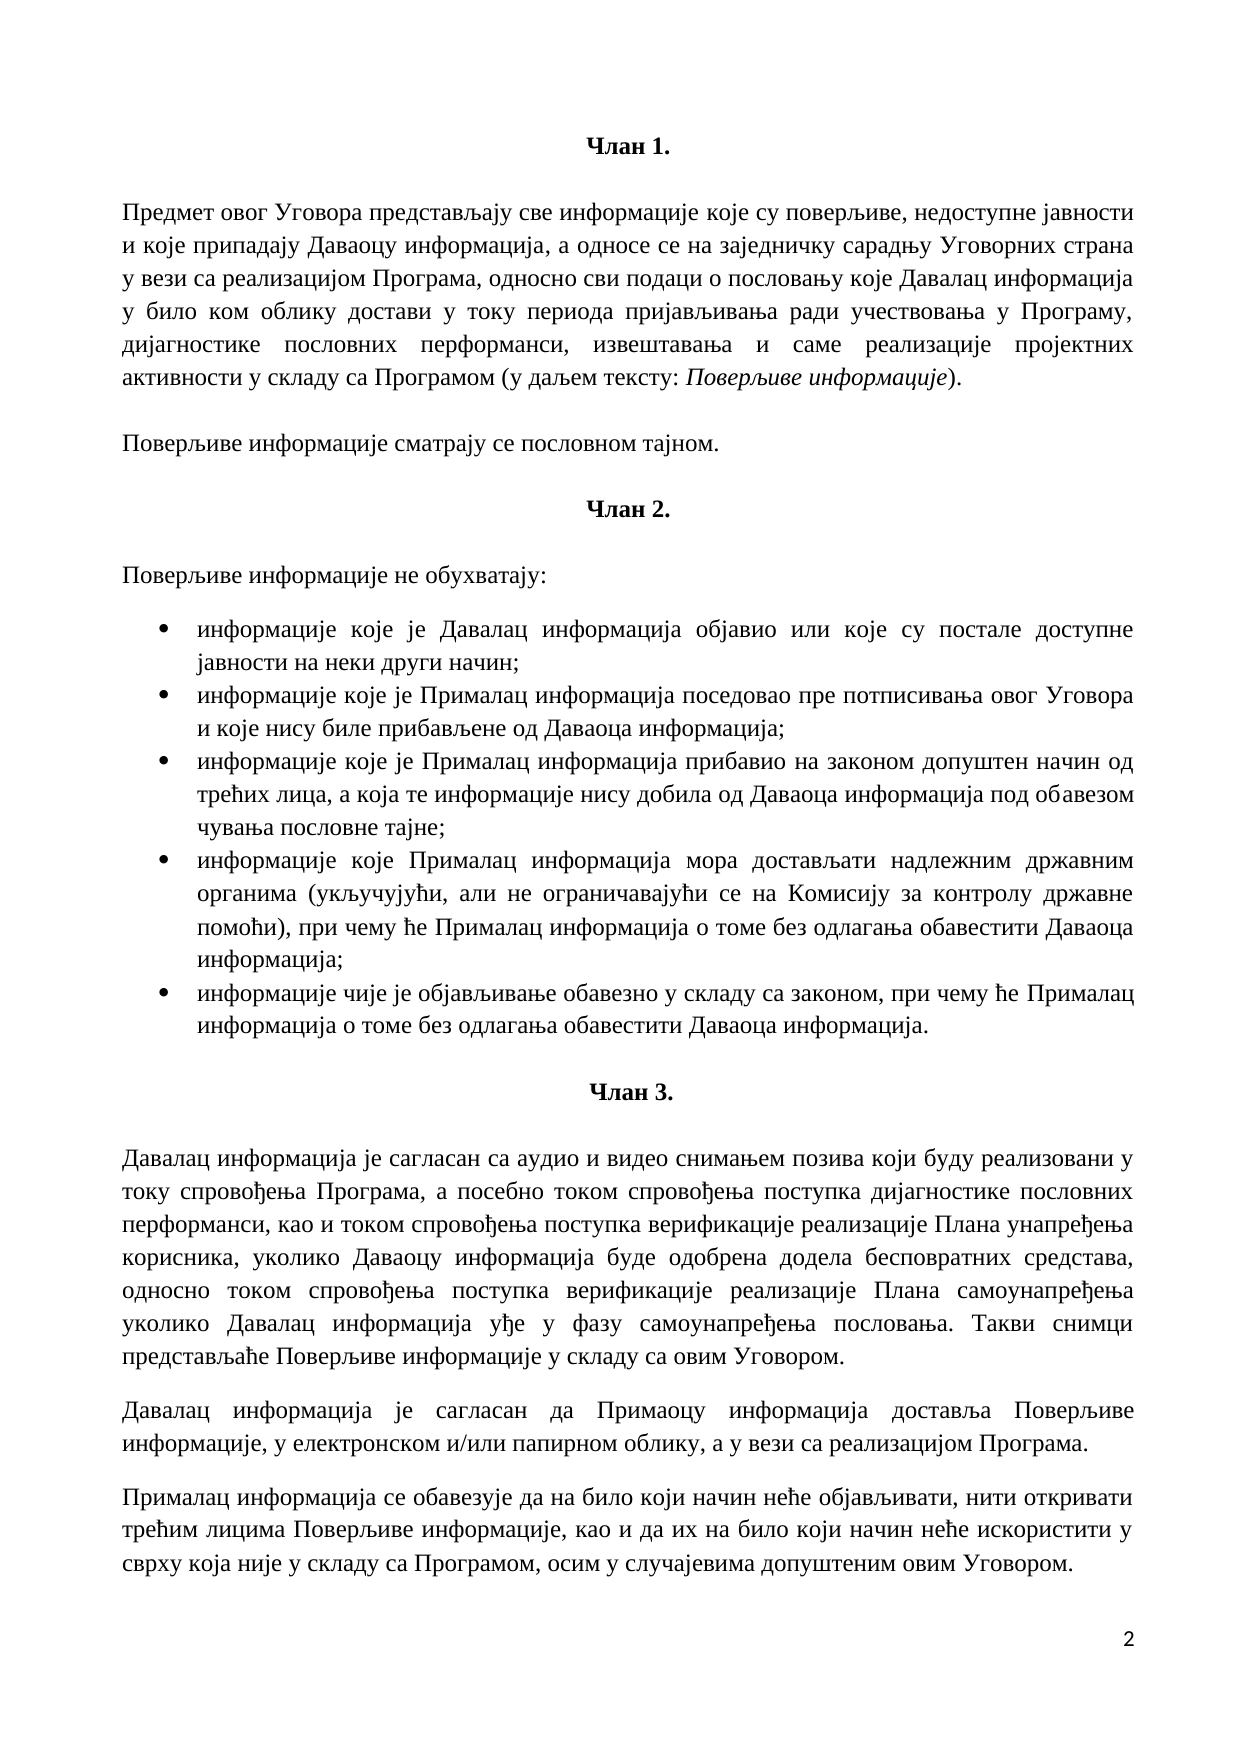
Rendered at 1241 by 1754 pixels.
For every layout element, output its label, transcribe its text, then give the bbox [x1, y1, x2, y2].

list информације које Прималац информација мора достављати надлежним државним органима (укључујући, али не ограничавајући се на Комисију за контролу државне помоћи), при чему ће Прималац информација о томе без одлагања обавестити Даваоца информација; [159, 846, 1134, 973]
text Поверљиве информације не обухватају: [122, 561, 1134, 589]
list информације које је Прималац информација поседовао пре потписивања овог Уговора и које нису биле прибављене од Даваоца информација; [159, 680, 1134, 742]
text Давалац информација је сагласан да Примаоцу информација доставља Поверљиве информације, у електронском и/или папирном облику, а у вези са реализацијом Програма. [122, 1395, 1134, 1456]
text Предмет овог Уговора представљају све информације које су поверљиве, недоступне јавности и које припадају Даваоцу информација, а односе се на заједничку сарадњу Уговорних страна у вези са реализацијом Програма, односно сви подаци о пословању које Давалац информација у било ком облику достави у току периода пријављивања ради учествовања у Програму, дијагностике пословних перформанси, извештавања и саме реализације пројектних активности у складу са Програмом (у даљем тексту: Поверљиве информације). [122, 197, 1134, 391]
text Прималац информација се обавезује да на било који начин неће објављивати, нити откривати трећим лицима Поверљиве информације, као и да их на било који начин неће искористити у сврху која није у складу са Програмом, осим у случајевима допуштеним овим Уговором. [122, 1482, 1134, 1576]
list информације које је Давалац информација објавио или које су постале доступне јавности на неки други начин; [159, 614, 1134, 676]
text Члан 3. [122, 1077, 1134, 1105]
text Поверљиве информације сматрају се пословном тајном. [122, 428, 1134, 457]
text Члан 1. [122, 131, 1134, 160]
list информације које је Прималац информација прибавио на законом допуштен начин од трећих лица, а која те информације нису добила од Даваоца информација под обавезом чувања пословне тајне; [159, 746, 1134, 841]
list информације чије је објављивање обавезно у складу са законом, при чему ће Прималац информација о томе без одлагања обавестити Даваоца информација. [159, 978, 1134, 1039]
text Члан 2. [122, 494, 1134, 523]
text Давалац информација је сагласан са аудио и видео снимањем позива који буду реализовани у току спровођења Програма, а посебно током спровођења поступка дијагностике пословних перформанси, као и током спровођења поступка верификације реализације Плана унапређења корисника, уколико Даваоцу информација буде одобрена додела бесповратних средстава, односно током спровођења поступка верификације реализације Плана самоунапређења уколико Давалац информација уђе у фазу самоунапређења пословања. Такви снимци представљаће Поверљиве информације у складу са овим Уговором. [122, 1143, 1134, 1369]
